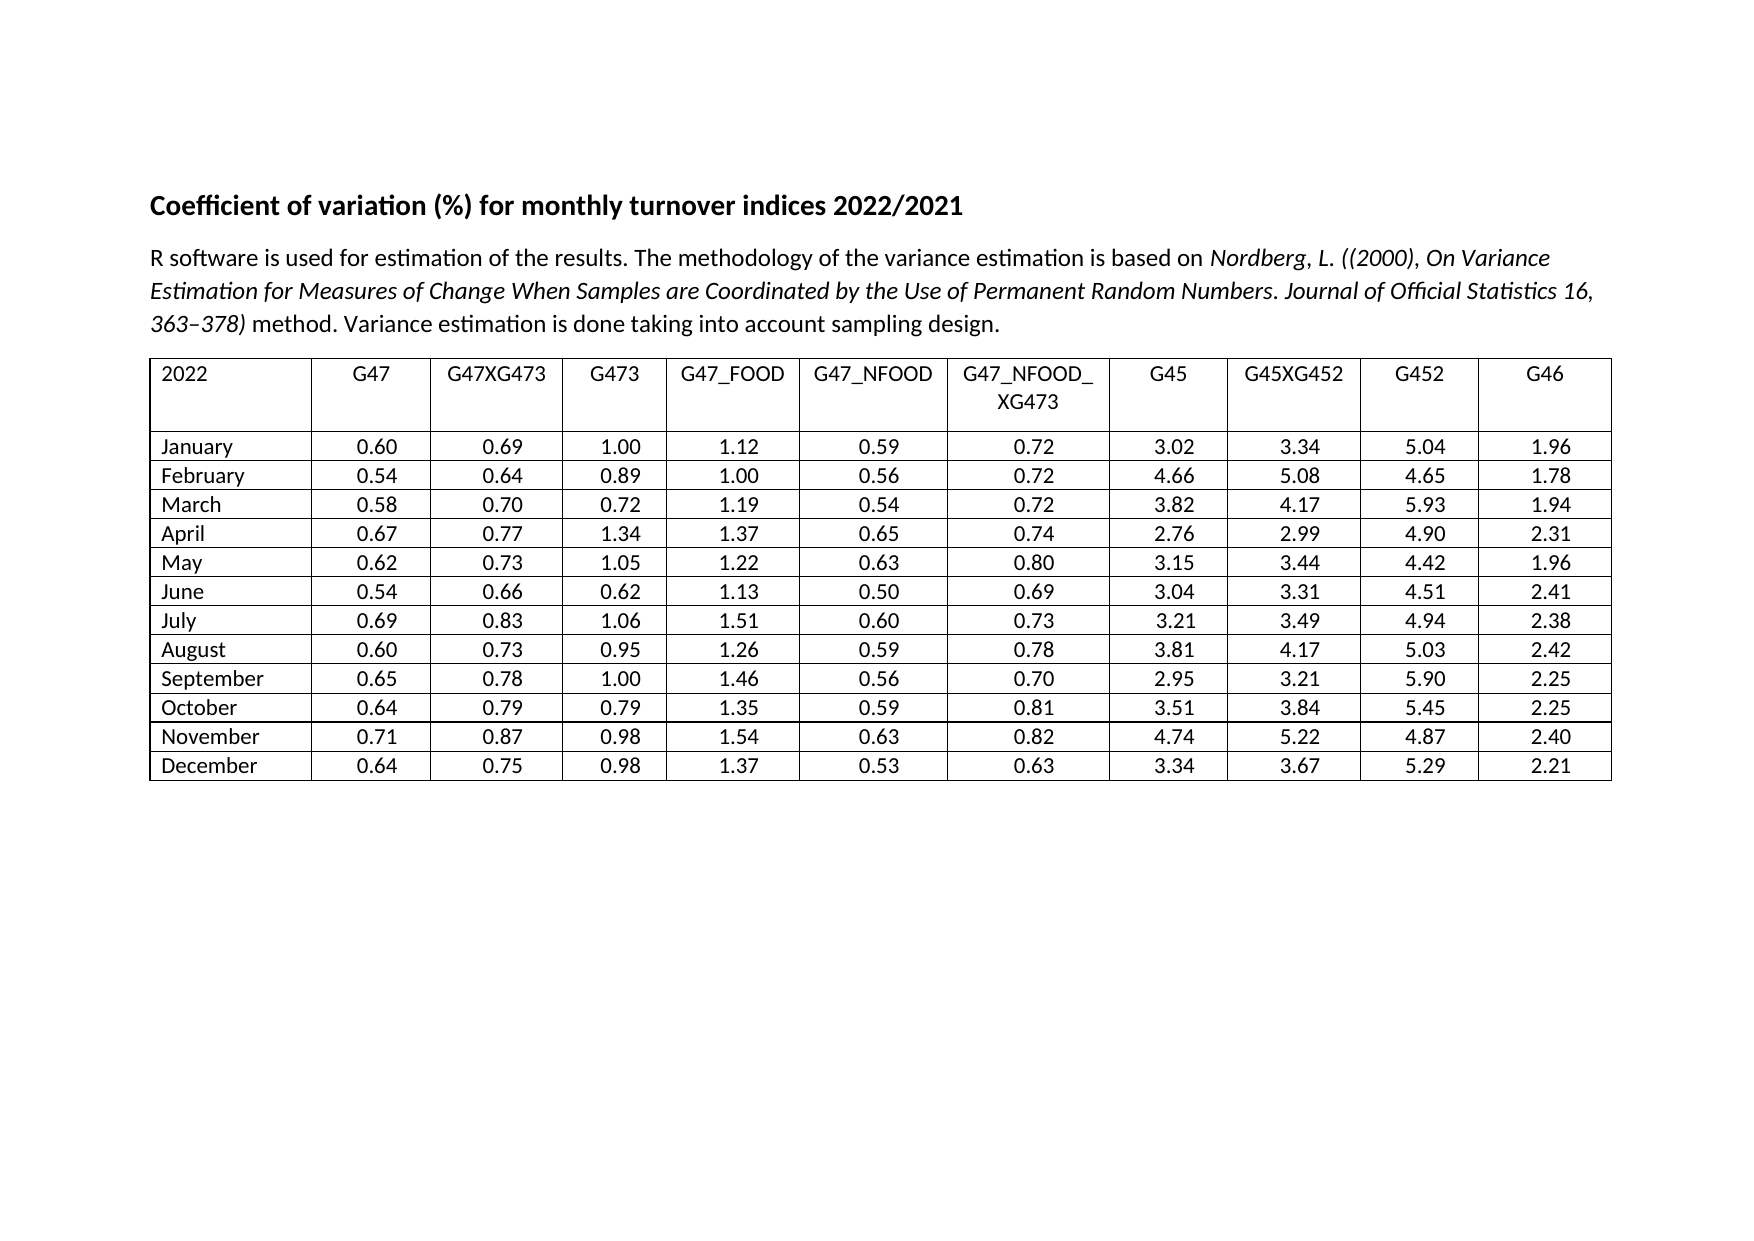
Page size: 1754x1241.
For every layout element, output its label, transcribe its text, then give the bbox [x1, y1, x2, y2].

table_cell 4.66 [1110, 461, 1227, 489]
table_cell 1.00 [667, 461, 799, 489]
table_cell 0.98 [563, 752, 666, 779]
table_cell 0.58 [312, 490, 430, 518]
table_cell 0.95 [563, 635, 666, 663]
table_cell 0.74 [948, 519, 1109, 547]
table_cell 0.54 [312, 461, 430, 489]
table_cell 0.66 [431, 577, 562, 605]
table_cell 0.67 [312, 519, 430, 547]
table_cell 0.54 [312, 577, 430, 605]
table_header G47_FOOD [667, 359, 799, 431]
table_cell 0.63 [948, 752, 1109, 779]
table_cell 0.56 [800, 664, 947, 692]
table_cell December [151, 752, 311, 779]
table_cell 1.78 [1479, 461, 1611, 489]
table_cell November [151, 723, 311, 751]
table_header 2022 [151, 359, 311, 431]
table_cell 1.00 [563, 664, 666, 692]
table_cell 0.72 [563, 490, 666, 518]
table_cell 0.78 [948, 635, 1109, 663]
table_cell 1.06 [563, 606, 666, 634]
table_cell 4.94 [1361, 606, 1478, 634]
table_cell 0.59 [800, 694, 947, 721]
table_header G47 [312, 359, 430, 431]
table_cell 1.22 [667, 548, 799, 576]
table_cell 1.37 [667, 752, 799, 779]
table_cell 2.41 [1479, 577, 1611, 605]
table_cell 0.73 [948, 606, 1109, 634]
table_cell 3.84 [1228, 694, 1360, 721]
table_cell 2.31 [1479, 519, 1611, 547]
table_cell 0.80 [948, 548, 1109, 576]
table_cell 1.96 [1479, 432, 1611, 460]
table_cell 0.87 [431, 723, 562, 751]
table_cell April [151, 519, 311, 547]
table_cell 1.34 [563, 519, 666, 547]
table_cell 4.17 [1228, 490, 1360, 518]
table_header G45 [1110, 359, 1227, 431]
table_cell 5.04 [1361, 432, 1478, 460]
table_cell 5.45 [1361, 694, 1478, 721]
table_cell 1.54 [667, 723, 799, 751]
table_cell 0.65 [800, 519, 947, 547]
table_cell 3.82 [1110, 490, 1227, 518]
table_cell 3.21 [1110, 606, 1227, 634]
table_cell 0.77 [431, 519, 562, 547]
table_cell 0.54 [800, 490, 947, 518]
table_cell 5.90 [1361, 664, 1478, 692]
table_cell October [151, 694, 311, 721]
table_cell 0.62 [563, 577, 666, 605]
table_cell 0.69 [948, 577, 1109, 605]
table_cell 5.22 [1228, 723, 1360, 751]
table_cell 0.79 [431, 694, 562, 721]
table_cell 3.51 [1110, 694, 1227, 721]
table_cell 0.56 [800, 461, 947, 489]
table_cell 1.19 [667, 490, 799, 518]
table_cell 4.42 [1361, 548, 1478, 576]
table_cell 5.29 [1361, 752, 1478, 779]
table_cell 3.02 [1110, 432, 1227, 460]
table_cell 1.26 [667, 635, 799, 663]
table_cell 4.65 [1361, 461, 1478, 489]
table_cell 4.87 [1361, 723, 1478, 751]
table_cell 0.59 [800, 432, 947, 460]
table_cell 0.59 [800, 635, 947, 663]
table_cell 2.76 [1110, 519, 1227, 547]
table_cell 0.75 [431, 752, 562, 779]
table_cell 3.67 [1228, 752, 1360, 779]
table_cell 1.46 [667, 664, 799, 692]
table_cell 4.90 [1361, 519, 1478, 547]
table_cell 2.40 [1479, 723, 1611, 751]
table_cell 3.81 [1110, 635, 1227, 663]
table_cell 4.17 [1228, 635, 1360, 663]
table_cell 1.00 [563, 432, 666, 460]
table_cell May [151, 548, 311, 576]
table_cell 0.53 [800, 752, 947, 779]
table_cell June [151, 577, 311, 605]
table_cell 3.44 [1228, 548, 1360, 576]
table_cell 2.21 [1479, 752, 1611, 779]
table_cell 1.96 [1479, 548, 1611, 576]
table_cell 5.03 [1361, 635, 1478, 663]
table_header G47XG473 [431, 359, 562, 431]
table_cell 2.25 [1479, 694, 1611, 721]
table_cell 0.72 [948, 432, 1109, 460]
table_cell 2.25 [1479, 664, 1611, 692]
table_cell 0.72 [948, 490, 1109, 518]
table_header G47_NFOOD_XG473 [948, 359, 1109, 431]
table_cell August [151, 635, 311, 663]
table_cell 5.93 [1361, 490, 1478, 518]
table_header G46 [1479, 359, 1611, 431]
table_cell 0.83 [431, 606, 562, 634]
table_cell 0.64 [312, 752, 430, 779]
table_cell 0.65 [312, 664, 430, 692]
table_cell 3.31 [1228, 577, 1360, 605]
table_cell 0.71 [312, 723, 430, 751]
table_cell 1.37 [667, 519, 799, 547]
table_header G452 [1361, 359, 1478, 431]
table_cell 0.72 [948, 461, 1109, 489]
table_cell 5.08 [1228, 461, 1360, 489]
text Coefficient of variation (%) for monthly turnover indices 2022/2021 [150, 187, 1604, 223]
table_cell 3.34 [1228, 432, 1360, 460]
table_cell 1.35 [667, 694, 799, 721]
table_cell February [151, 461, 311, 489]
table_cell 2.99 [1228, 519, 1360, 547]
text R software is used for estimation of the results. The methodology of the variance estimation is based on Nordberg, L. ((2000), On Variance Estimation for Measures of Change When Samples are Coordinated by the Use of Permanent Random Numbers. Journal of Official Statistics 16, 363–378) method. Variance estimation is done taking into account sampling design. [150, 243, 1604, 339]
table_cell 0.64 [312, 694, 430, 721]
table_cell 0.60 [312, 635, 430, 663]
table_cell 0.60 [800, 606, 947, 634]
table_cell 0.60 [312, 432, 430, 460]
table_cell 0.63 [800, 548, 947, 576]
table_cell 3.34 [1110, 752, 1227, 779]
table_cell 0.70 [431, 490, 562, 518]
table_cell 0.70 [948, 664, 1109, 692]
table_cell July [151, 606, 311, 634]
table_cell September [151, 664, 311, 692]
table_cell 3.49 [1228, 606, 1360, 634]
table_header G473 [563, 359, 666, 431]
table_cell 3.15 [1110, 548, 1227, 576]
table_cell 3.04 [1110, 577, 1227, 605]
table_cell 0.69 [431, 432, 562, 460]
table_cell 2.42 [1479, 635, 1611, 663]
table_header G45XG452 [1228, 359, 1360, 431]
table_cell January [151, 432, 311, 460]
table_cell 0.69 [312, 606, 430, 634]
table_cell 0.81 [948, 694, 1109, 721]
table_cell 0.98 [563, 723, 666, 751]
table_cell 1.12 [667, 432, 799, 460]
table_cell 3.21 [1228, 664, 1360, 692]
table_cell 1.05 [563, 548, 666, 576]
table_cell 2.38 [1479, 606, 1611, 634]
table_cell 0.78 [431, 664, 562, 692]
table_cell 0.64 [431, 461, 562, 489]
table_cell 0.63 [800, 723, 947, 751]
table_cell 0.82 [948, 723, 1109, 751]
table_cell March [151, 490, 311, 518]
table_cell 2.95 [1110, 664, 1227, 692]
table_cell 0.79 [563, 694, 666, 721]
table_cell 0.62 [312, 548, 430, 576]
table_cell 0.89 [563, 461, 666, 489]
table_cell 0.73 [431, 635, 562, 663]
table_cell 1.13 [667, 577, 799, 605]
table_cell 1.94 [1479, 490, 1611, 518]
table_cell 4.74 [1110, 723, 1227, 751]
table_cell 0.50 [800, 577, 947, 605]
table_cell 0.73 [431, 548, 562, 576]
table_header G47_NFOOD [800, 359, 947, 431]
table_cell 4.51 [1361, 577, 1478, 605]
table_cell 1.51 [667, 606, 799, 634]
